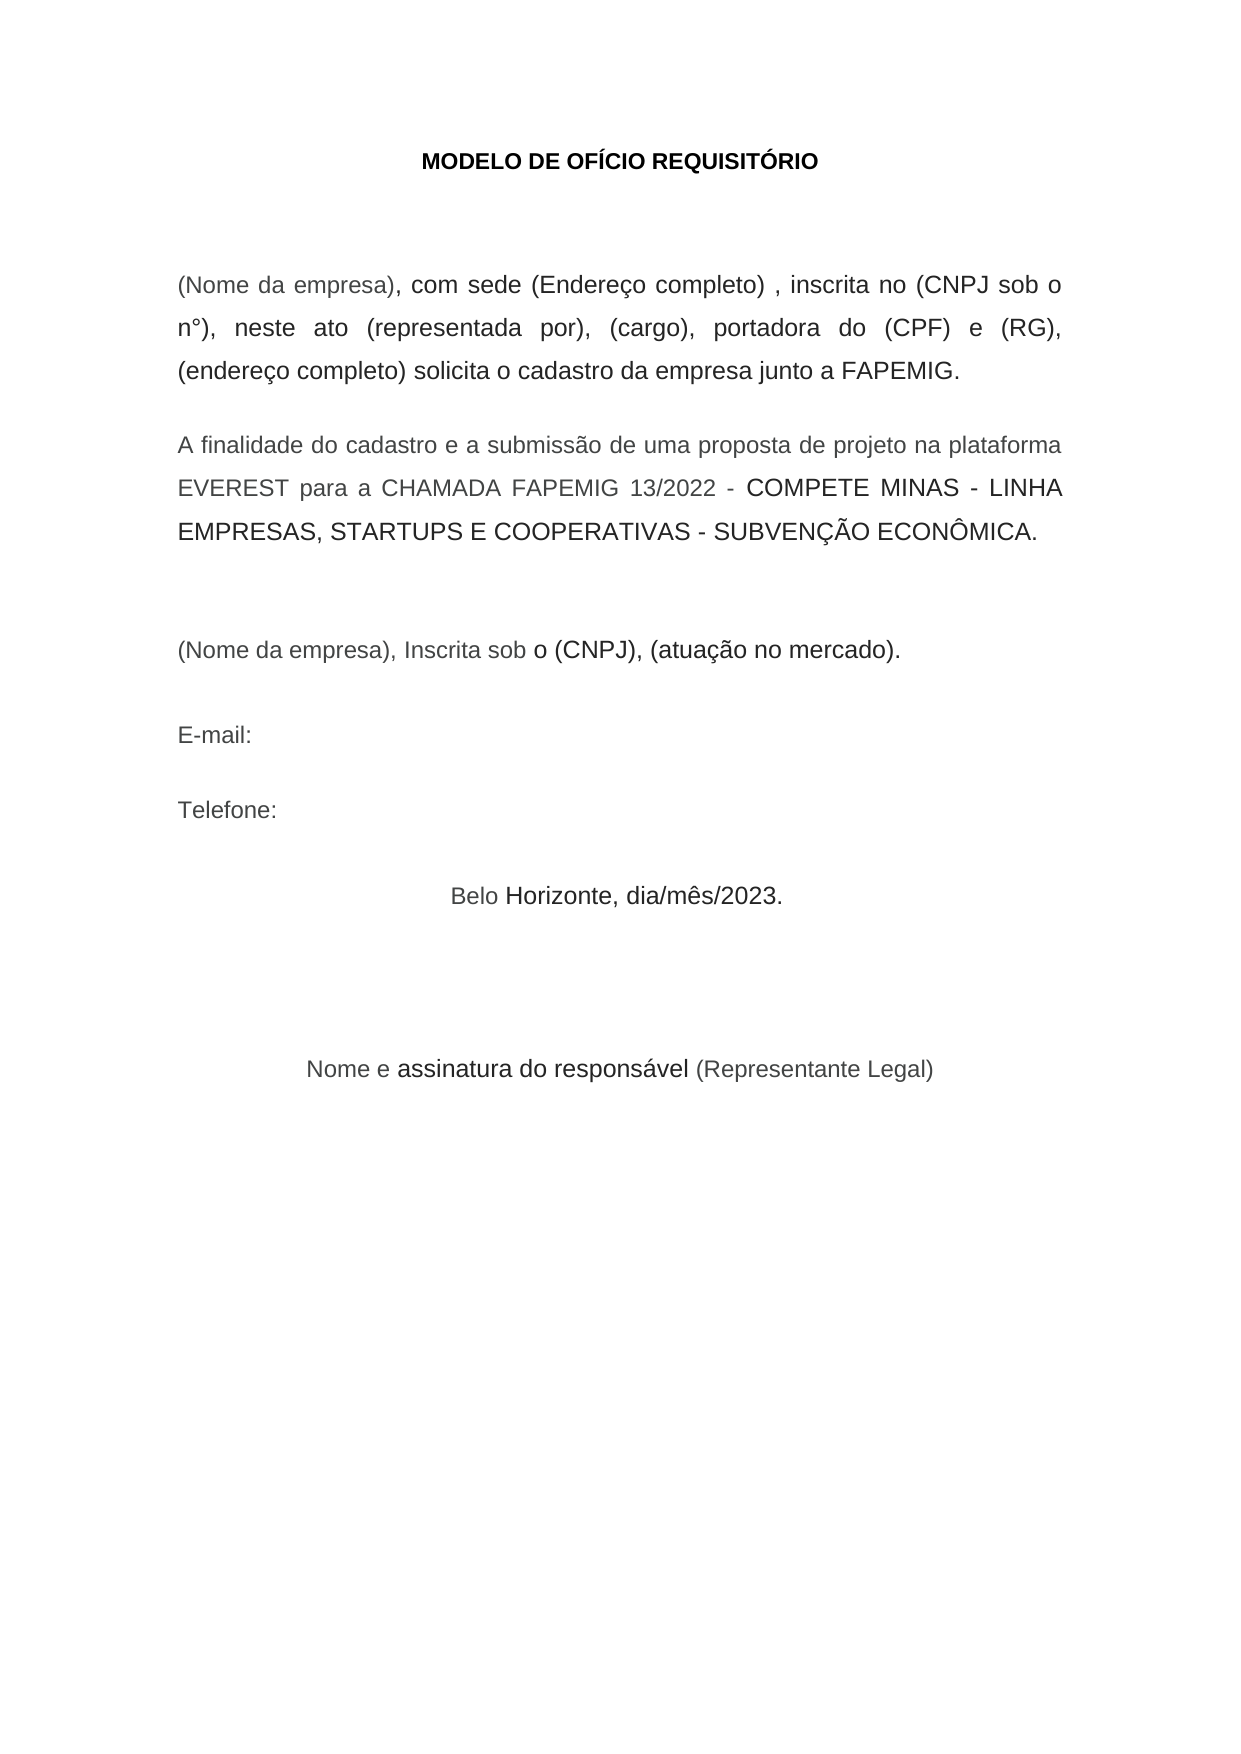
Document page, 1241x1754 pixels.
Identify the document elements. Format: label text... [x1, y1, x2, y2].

text (Nome da empresa), com sede (Endereço completo) , inscrita no (CNPJ sob o n°), neste ato (representada por), (cargo), portadora do (CPF) e (RG), (endereço completo) solicita o cadastro da empresa junto a FAPEMIG. [177, 270, 1063, 385]
text (Nome da empresa), Inscrita sob o (CNPJ), (atuação no mercado). [177, 635, 1063, 664]
text E-mail: [177, 721, 1063, 749]
text MODELO DE OFÍCIO REQUISITÓRIO [177, 148, 1063, 174]
text Belo Horizonte, dia/mês/2023. [177, 881, 1063, 910]
text Telefone: [177, 795, 1063, 824]
text A finalidade do cadastro e a submissão de uma proposta de projeto na plataforma EVEREST para a CHAMADA FAPEMIG 13/2022 - COMPETE MINAS - LINHA EMPRESAS, STARTUPS E COOPERATIVAS - SUBVENÇÃO ECONÔMICA. [177, 431, 1063, 545]
text Nome e assinatura do responsável (Representante Legal) [177, 1054, 1063, 1082]
